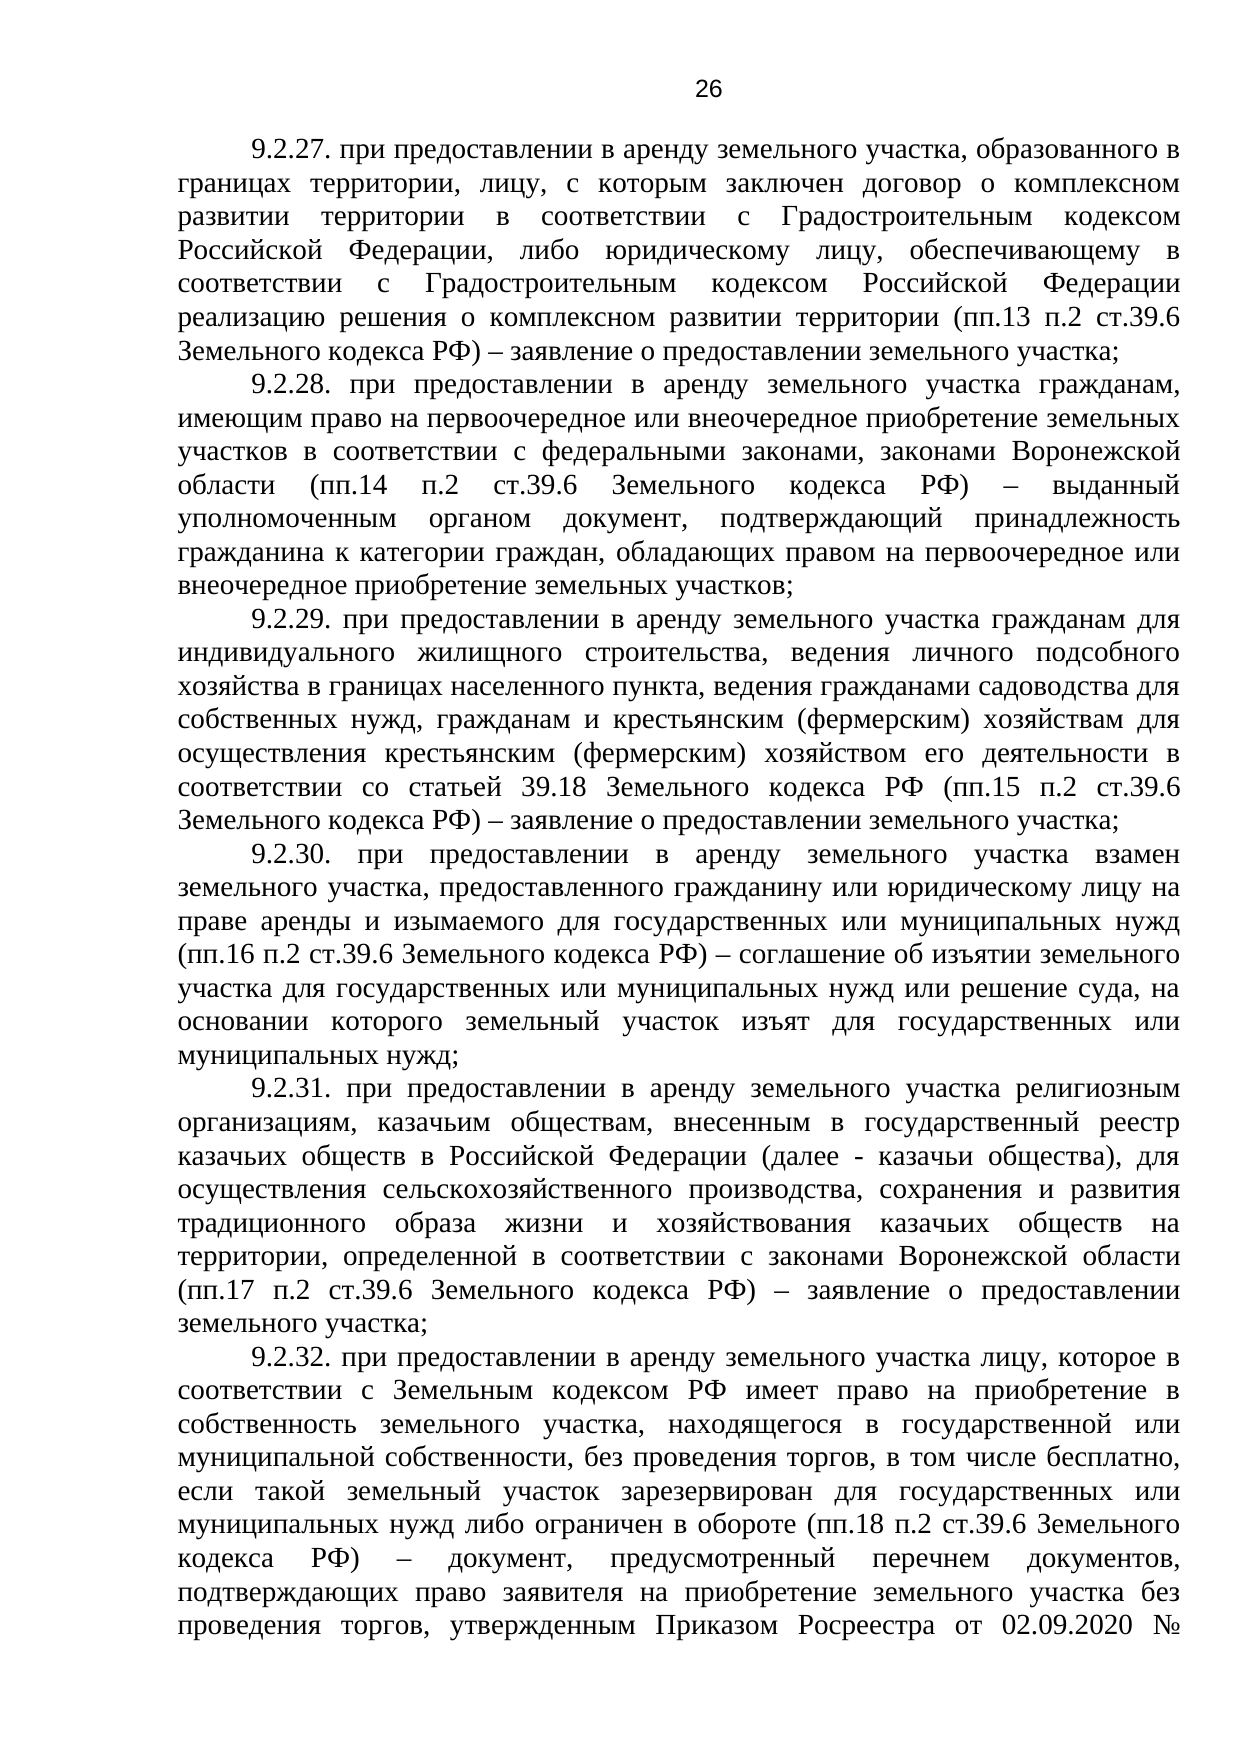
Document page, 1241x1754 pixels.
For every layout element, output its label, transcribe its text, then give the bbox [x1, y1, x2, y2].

text 9.2.29. при предоставлении в аренду земельного участка гражданам для индивидуального жилищного строительства, ведения личного подсобного хозяйства в границах населенного пункта, ведения гражданами садоводства для собственных нужд, гражданам и крестьянским (фермерским) хозяйствам для осуществления крестьянским (фермерским) хозяйством его деятельности в соответствии со статьей 39.18 Земельного кодекса РФ (пп.15 п.2 ст.39.6 Земельного кодекса РФ) – заявление о предоставлении земельного участка; [177, 601, 1181, 836]
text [177, 1339, 1181, 1641]
text 9.2.31. при предоставлении в аренду земельного участка религиозным организациям, казачьим обществам, внесенным в государственный реестр казачьих обществ в Российской Федерации (далее - казачьи общества), для осуществления сельскохозяйственного производства, сохранения и развития традиционного образа жизни и хозяйствования казачьих обществ на территории, определенной в соответствии с законами Воронежской области (пп.17 п.2 ст.39.6 Земельного кодекса РФ) – заявление о предоставлении земельного участка; [177, 1071, 1181, 1339]
text 9.2.27. при предоставлении в аренду земельного участка, образованного в границах территории, лицу, с которым заключен договор о комплексном развитии территории в соответствии с Градостроительным кодексом Российской Федерации, либо юридическому лицу, обеспечивающему в соответствии с Градостроительным кодексом Российской Федерации реализацию решения о комплексном развитии территории (пп.13 п.2 ст.39.6 Земельного кодекса РФ) – заявление о предоставлении земельного участка; [177, 131, 1181, 366]
text 9.2.28. при предоставлении в аренду земельного участка гражданам, имеющим право на первоочередное или внеочередное приобретение земельных участков в соответствии с федеральными законами, законами Воронежской области (пп.14 п.2 ст.39.6 Земельного кодекса РФ) – выданный уполномоченным органом документ, подтверждающий принадлежность гражданина к категории граждан, обладающих правом на первоочередное или внеочередное приобретение земельных участков; [177, 366, 1181, 601]
text 9.2.30. при предоставлении в аренду земельного участка взамен земельного участка, предоставленного гражданину или юридическому лицу на праве аренды и изымаемого для государственных или муниципальных нужд (пп.16 п.2 ст.39.6 Земельного кодекса РФ) – соглашение об изъятии земельного участка для государственных или муниципальных нужд или решение суда, на основании которого земельный участок изъят для государственных или муниципальных нужд; [177, 836, 1181, 1071]
